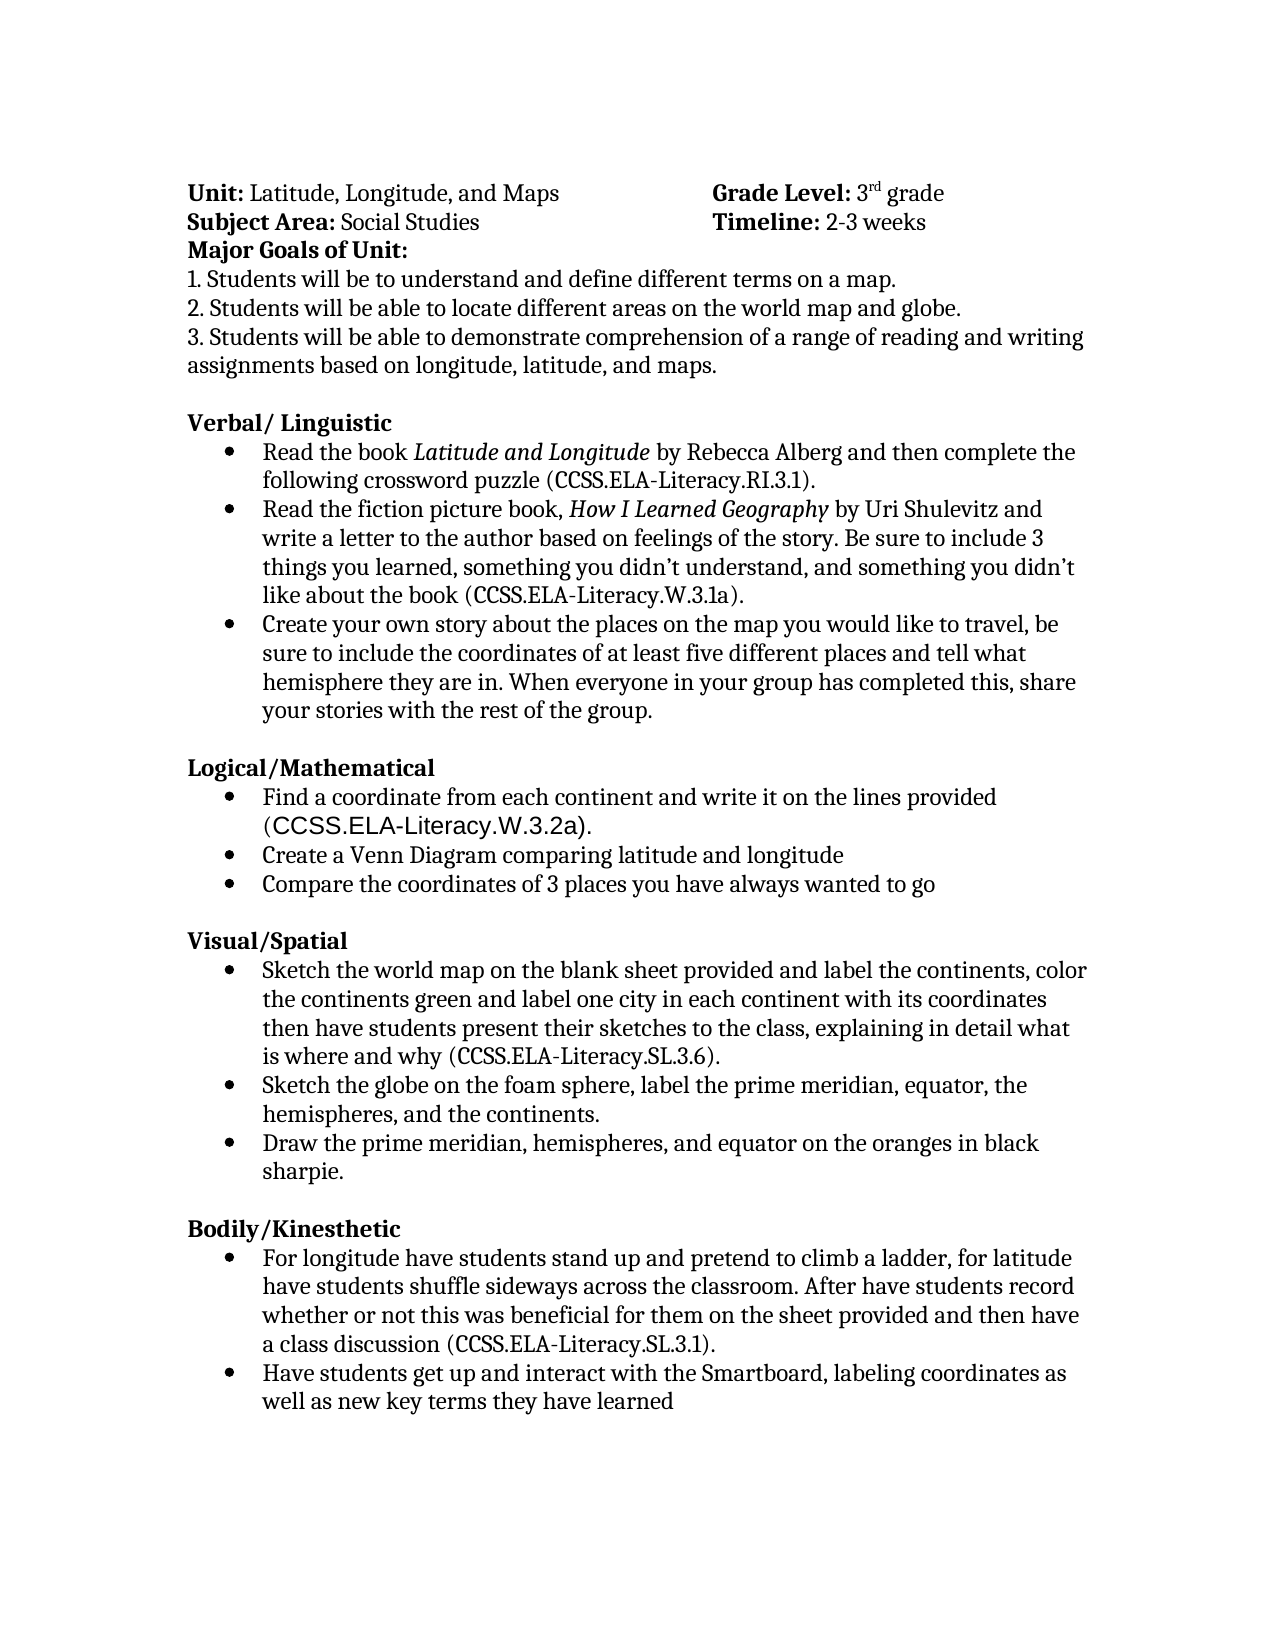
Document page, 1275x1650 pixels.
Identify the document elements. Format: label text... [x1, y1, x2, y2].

list Read the fiction picture book, How I Learned Geography by Uri Shulevitz and write a letter to the author based on feelings of the story. Be sure to include 3 things you learned, something you didn’t understand, and something you didn’t like about the book (CCSS.ELA-Literacy.W.3.1a). [225, 495, 1087, 610]
text Visual/Spatial [187, 927, 1087, 956]
text 3. Students will be able to demonstrate comprehension of a range of reading and writing assignments based on longitude, latitude, and maps. [187, 322, 1087, 380]
text Logical/Mathematical [187, 725, 1087, 782]
text Bodily/Kinesthetic [187, 1215, 1087, 1243]
text 1. Students will be to understand and define different terms on a map. [187, 265, 1087, 294]
list Create a Venn Diagram comparing latitude and longitude [225, 841, 1087, 870]
list Read the book Latitude and Longitude by Rebecca Alberg and then complete the following crossword puzzle (CCSS.ELA-Literacy.RI.3.1). [225, 437, 1087, 495]
list Create your own story about the places on the map you would like to travel, be sure to include the coordinates of at least five different places and tell what hemisphere they are in. When everyone in your group has completed this, share your stories with the rest of the group. [225, 610, 1087, 725]
list Have students get up and interact with the Smartboard, labeling coordinates as well as new key terms they have learned [225, 1358, 1087, 1416]
text Verbal/ Linguistic [187, 409, 1087, 437]
list Sketch the globe on the foam sphere, label the prime meridian, equator, the hemispheres, and the continents. [225, 1071, 1087, 1128]
text Subject Area: Social Studies Timeline: 2-3 weeks [187, 207, 1087, 236]
list Compare the coordinates of 3 places you have always wanted to go [225, 870, 1087, 898]
list For longitude have students stand up and pretend to climb a ladder, for latitude have students shuffle sideways across the classroom. After have students record whether or not this was beneficial for them on the sheet provided and then have a class discussion (CCSS.ELA-Literacy.SL.3.1). [225, 1243, 1087, 1358]
list Find a coordinate from each continent and write it on the lines provided (CCSS.ELA-Literacy.W.3.2a). [225, 782, 1087, 841]
text Major Goals of Unit: [187, 236, 1087, 265]
text 2. Students will be able to locate different areas on the world map and globe. [187, 294, 1087, 322]
text Unit: Latitude, Longitude, and Maps Grade Level: 3rd grade [187, 179, 1087, 207]
list Draw the prime meridian, hemispheres, and equator on the oranges in black sharpie. [225, 1128, 1087, 1186]
list Sketch the world map on the blank sheet provided and label the continents, color the continents green and label one city in each continent with its coordinates then have students present their sketches to the class, explaining in detail what is where and why (CCSS.ELA-Literacy.SL.3.6). [225, 956, 1087, 1071]
